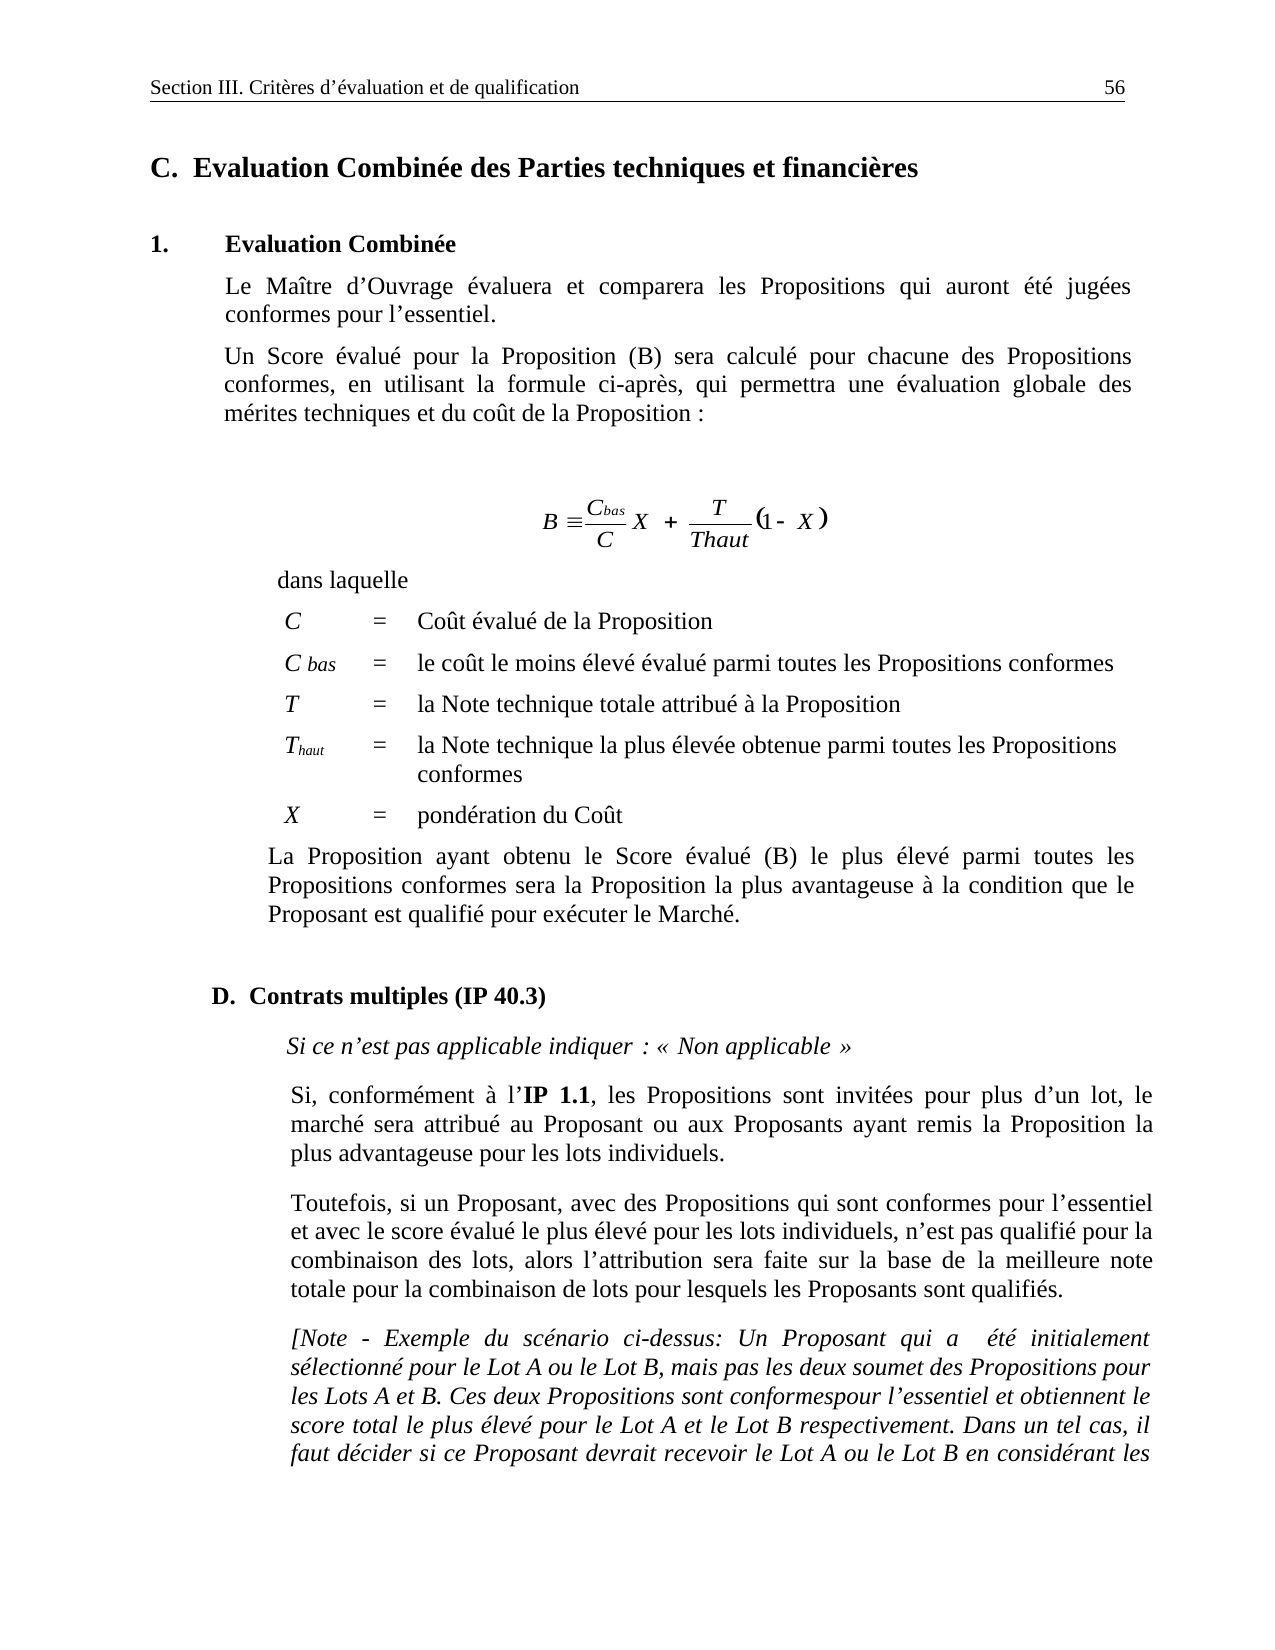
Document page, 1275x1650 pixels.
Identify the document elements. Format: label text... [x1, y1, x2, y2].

text C. Evaluation Combinée des Parties techniques et financières [150, 150, 1125, 183]
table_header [162, 481, 1165, 1467]
text Un Score évalué pour la Proposition (B) sera calculé pour chacune des Propositions conformes, en utilisant la formule ci-après, qui permettra une évaluation globale des mérites techniques et du coût de la Proposition : [224, 341, 1132, 427]
list Evaluation Combinée [150, 229, 1132, 258]
list Le Maître d’Ouvrage évaluera et comparera les Propositions qui auront été jugées conformes pour l’essentiel. [225, 271, 1132, 328]
